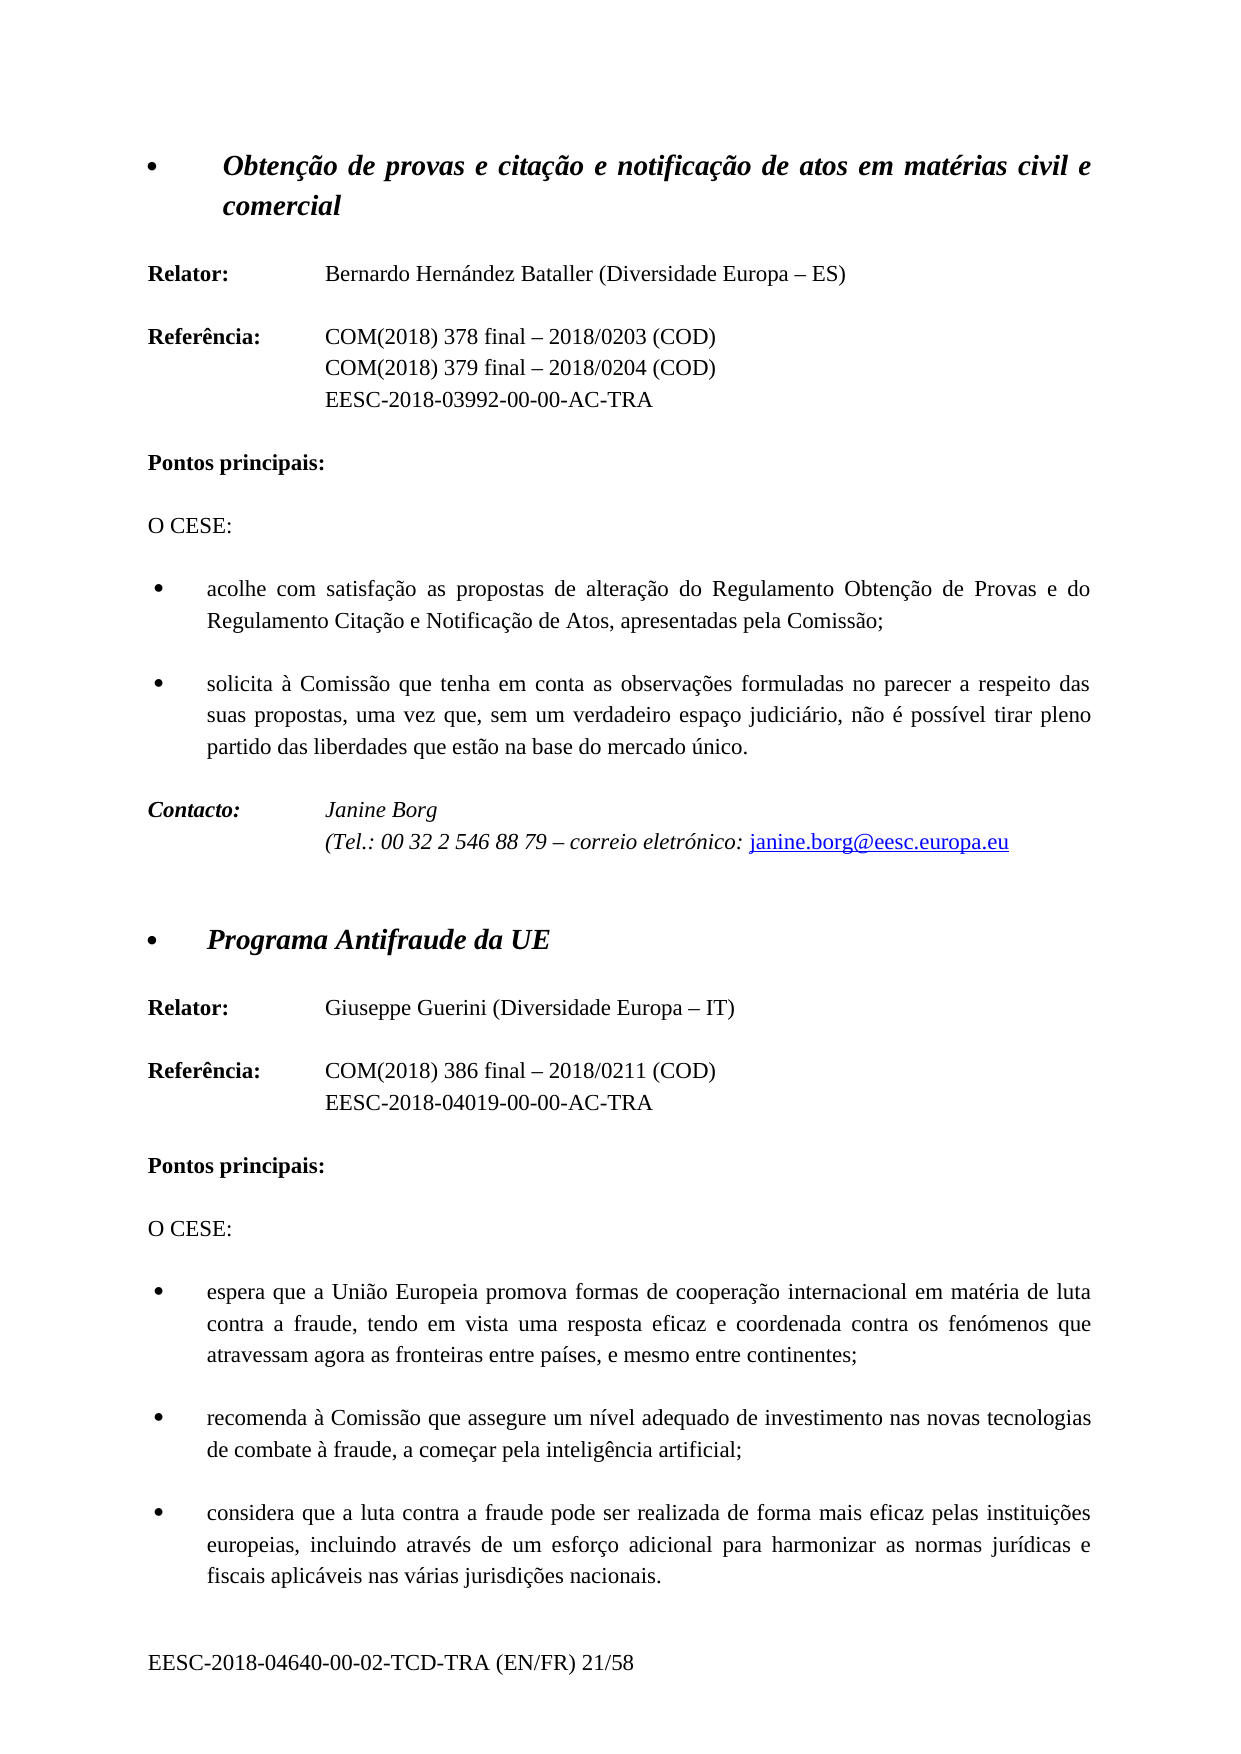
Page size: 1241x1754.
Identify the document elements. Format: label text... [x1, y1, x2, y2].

text O CESE: [148, 512, 1093, 538]
text Contacto: Janine Borg [148, 796, 1093, 822]
text Referência: COM(2018) 378 final – 2018/0203 (COD) [148, 323, 1093, 349]
text Pontos principais: [148, 449, 1093, 475]
text Referência: COM(2018) 386 final – 2018/0211 (COD) [148, 1057, 1093, 1084]
list recomenda à Comissão que assegure um nível adequado de investimento nas novas tecnologias de combate à fraude, a começar pela inteligência artificial; [154, 1404, 1093, 1462]
text Relator: Giuseppe Guerini (Diversidade Europa – IT) [148, 994, 1093, 1021]
list considera que a luta contra a fraude pode ser realizada de forma mais eficaz pelas instituições europeias, incluindo através de um esforço adicional para harmonizar as normas jurídicas e fiscais aplicáveis nas várias jurisdições nacionais. [154, 1499, 1093, 1589]
list Obtenção de provas e citação e notificação de atos em matérias civil e comercial [148, 148, 1093, 221]
text COM(2018) 379 final – 2018/0204 (COD) [148, 354, 1093, 381]
list acolhe com satisfação as propostas de alteração do Regulamento Obtenção de Provas e do Regulamento Citação e Notificação de Atos, apresentadas pela Comissão; [154, 575, 1093, 633]
text EESC-2018-04019-00-00-AC-TRA [148, 1089, 1093, 1115]
text O CESE: [148, 1215, 1093, 1241]
text Pontos principais: [148, 1152, 1093, 1178]
text EESC-2018-03992-00-00-AC-TRA [148, 386, 1093, 412]
list espera que a União Europeia promova formas de cooperação internacional em matéria de luta contra a fraude, tendo em vista uma resposta eficaz e coordenada contra os fenómenos que atravessam agora as fronteiras entre países, e mesmo entre continentes; [154, 1278, 1093, 1368]
list solicita à Comissão que tenha em conta as observações formuladas no parecer a respeito das suas propostas, uma vez que, sem um verdadeiro espaço judiciário, não é possível tirar pleno partido das liberdades que estão na base do mercado único. [154, 670, 1093, 759]
text (Tel.: 00 32 2 546 88 79 – correio eletrónico: janine.borg@eesc.europa.eu [148, 828, 1093, 854]
text Relator: Bernardo Hernández Bataller (Diversidade Europa – ES) [148, 259, 1093, 286]
list Programa Antifraude da UE [148, 922, 1093, 956]
